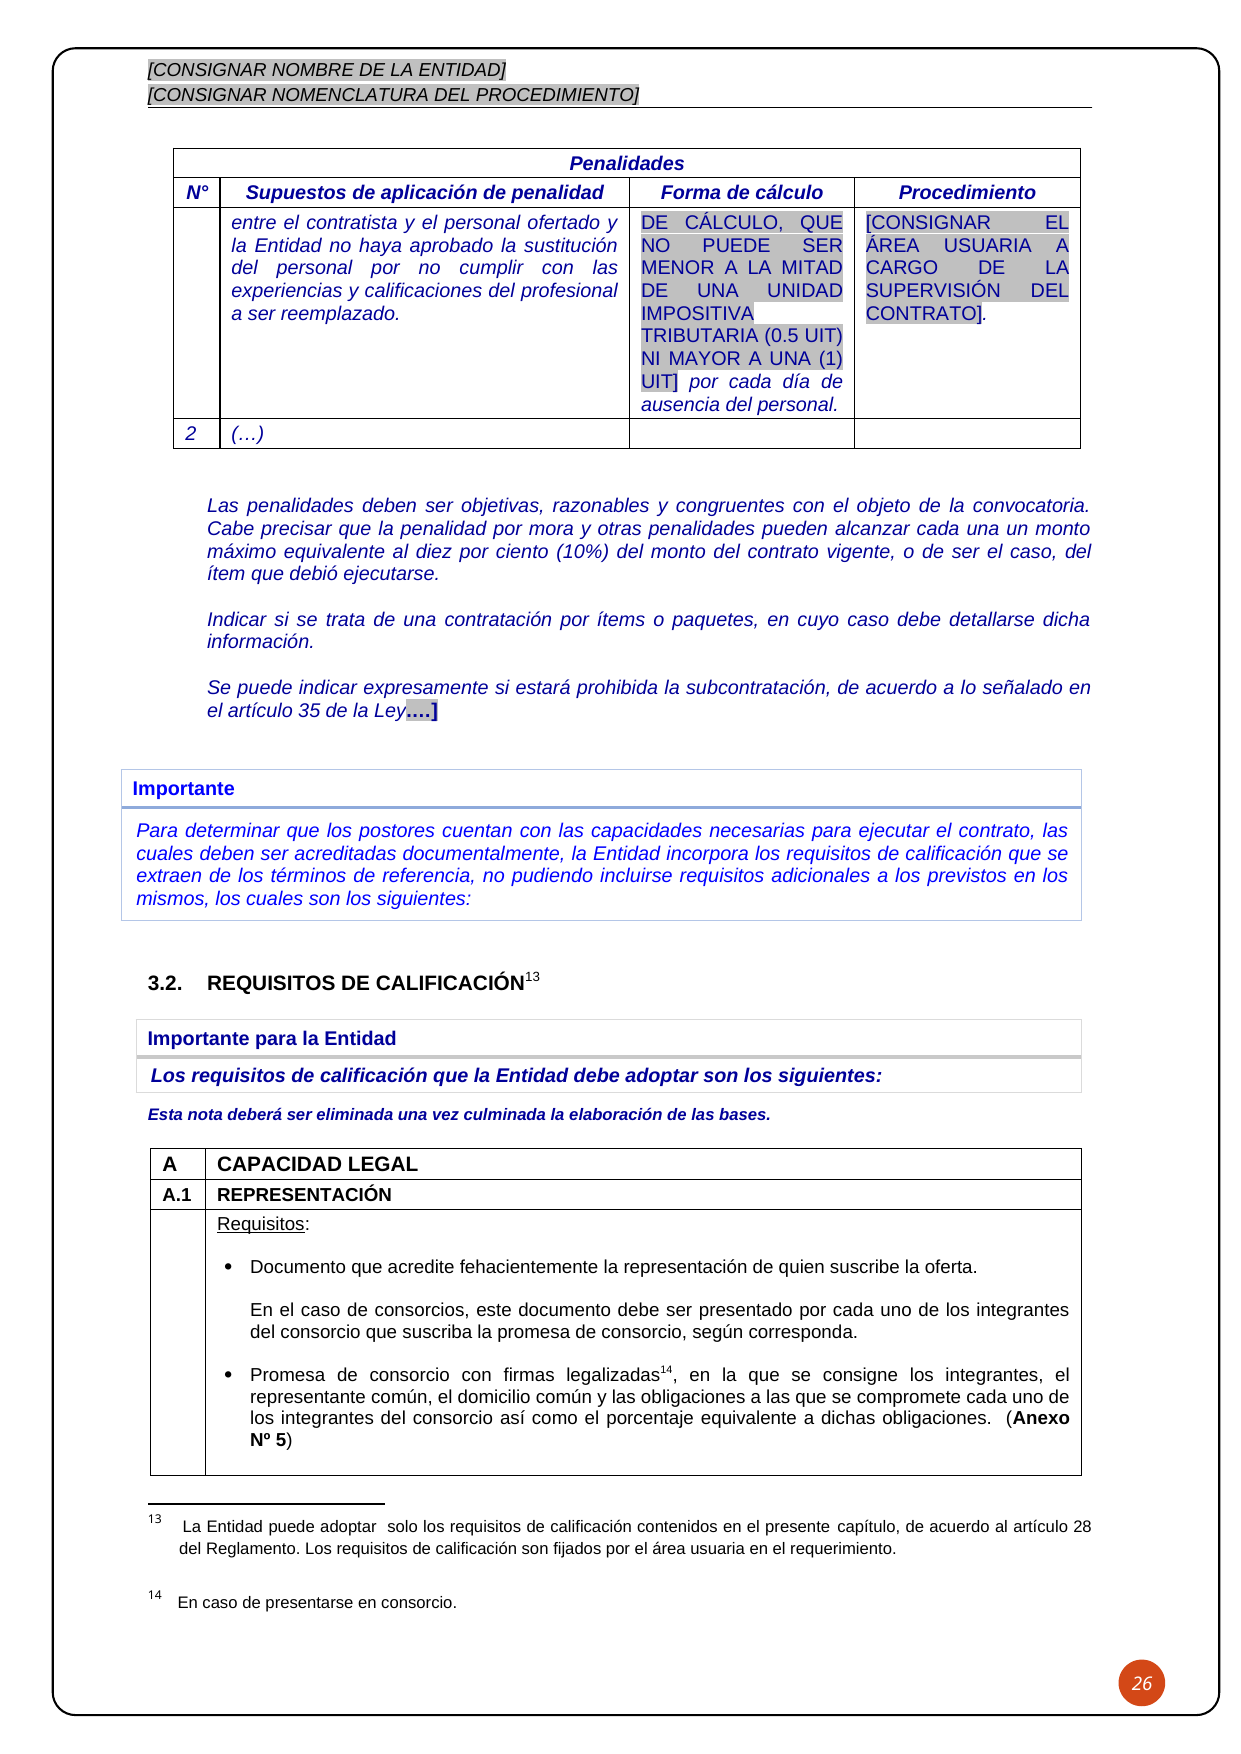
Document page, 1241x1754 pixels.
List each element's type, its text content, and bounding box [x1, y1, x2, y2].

table_cell Forma de cálculo [630, 178, 854, 207]
table_cell Procedimiento [855, 178, 1080, 207]
table_cell Supuestos de aplicación de penalidad [221, 178, 629, 207]
table_cell 1 [174, 208, 219, 418]
text Esta nota deberá ser eliminada una vez culminada la elaboración de las bases. [148, 1105, 1092, 1124]
text Las penalidades deben ser objetivas, razonables y congruentes con el objeto de la convocatoria. Cabe precisar que la penalidad por mora y otras penalidades pueden alcanzar cada una un monto máximo equivalente al diez por ciento (10%) del monto del contrato vigente, o de ser el caso, del ítem que debió ejecutarse. [207, 494, 1092, 585]
table_cell Los requisitos de calificación que la Entidad debe adoptar son los siguientes: [137, 1059, 1081, 1092]
table_cell REPRESENTACIÓN [206, 1180, 1081, 1209]
table_header A [151, 1149, 205, 1179]
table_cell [206, 1210, 1081, 1474]
table_cell A.1 [151, 1180, 205, 1209]
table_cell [630, 208, 854, 418]
table_cell [630, 419, 854, 448]
table_header Importante para la Entidad [137, 1020, 1081, 1055]
table_cell N° [174, 178, 219, 207]
text Indicar si se trata de una contratación por ítems o paquetes, en cuyo caso debe detallarse dicha información. [207, 608, 1092, 653]
table_cell [855, 419, 1080, 448]
table_cell [151, 1210, 205, 1474]
table_cell Para determinar que los postores cuentan con las capacidades necesarias para ejecutar el contrato, las cuales deben ser acreditadas documentalmente, la Entidad incorpora los requisitos de calificación que se extraen de los términos de referencia, no pudiendo incluirse requisitos adicionales a los previstos en los mismos, los cuales son los siguientes: [122, 809, 1081, 920]
table_header Penalidades [174, 149, 1080, 177]
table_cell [221, 208, 629, 418]
table_cell 2 [174, 419, 219, 448]
list REQUISITOS DE CALIFICACIÓN [148, 969, 1092, 995]
table_cell (…) [221, 419, 629, 448]
table_header CAPACIDAD LEGAL [206, 1149, 1081, 1179]
table_header Importante [122, 770, 1081, 806]
text Se puede indicar expresamente si estará prohibida la subcontratación, de acuerdo a lo señalado en el artículo 35 de la Ley.…] [207, 676, 1092, 721]
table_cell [855, 208, 1080, 418]
